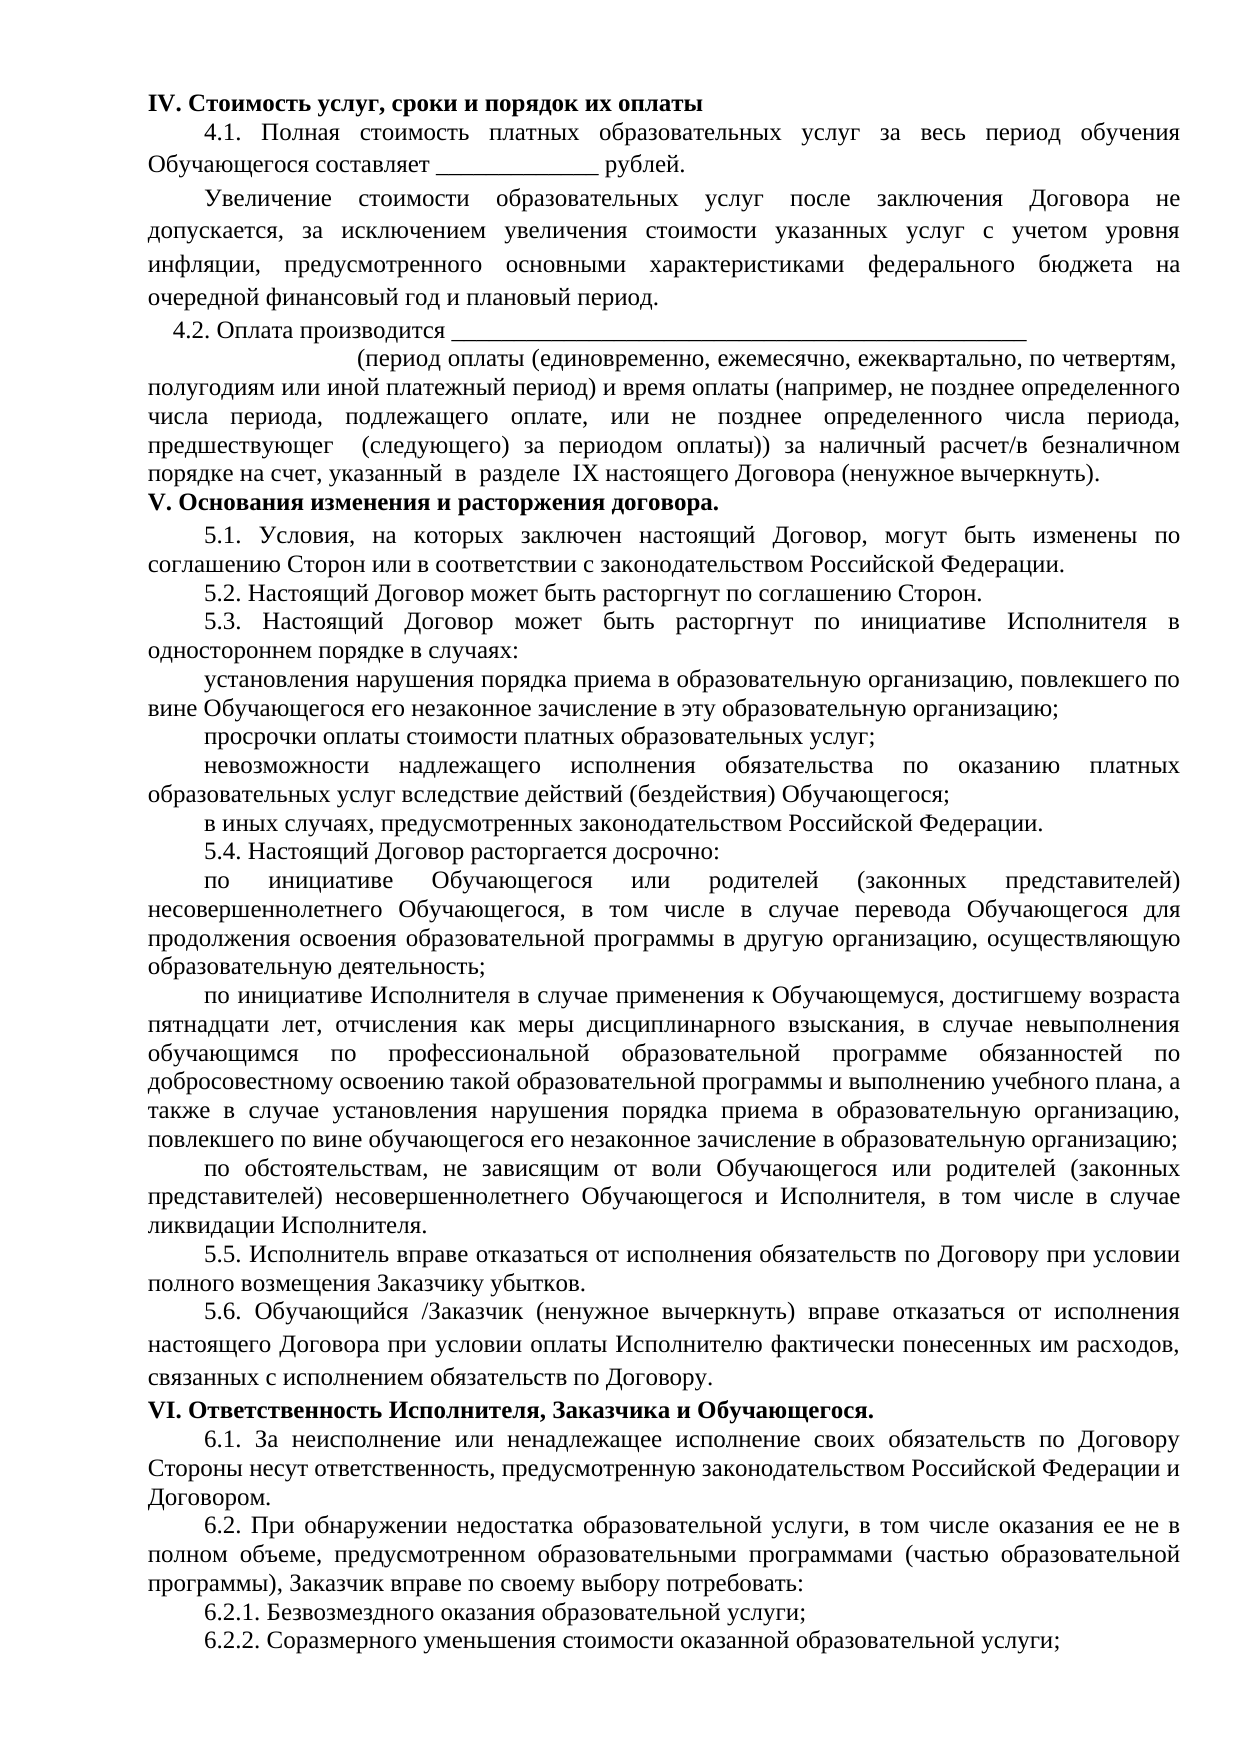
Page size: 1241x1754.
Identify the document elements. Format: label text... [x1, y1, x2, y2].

text 4.2. Оплата производится ______________________________________________ [148, 315, 1181, 343]
text 4.1. Полная стоимость платных образовательных услуг за весь период обучения Обучающегося составляет _____________ рублей. [148, 117, 1181, 178]
text VI. Ответственность Исполнителя, Заказчика и Обучающегося. [148, 1396, 1181, 1424]
text по инициативе Исполнителя в случае применения к Обучающемуся, достигшему возраста пятнадцати лет, отчисления как меры дисциплинарного взыскания, в случае невыполнения обучающимся по профессиональной образовательной программе обязанностей по добросовестному освоению такой образовательной программы и выполнению учебного плана, а также в случае установления нарушения порядка приема в образовательную организацию, повлекшего по вине обучающегося его незаконное зачисление в образовательную организацию; [148, 980, 1181, 1153]
text 5.3. Настоящий Договор может быть расторгнут по инициативе Исполнителя в одностороннем порядке в случаях: [148, 606, 1181, 664]
text Увеличение стоимости образовательных услуг после заключения Договора не допускается, за исключением увеличения стоимости указанных услуг с учетом уровня инфляции, предусмотренного основными характеристиками федерального бюджета на очередной финансовый год и плановый период. [148, 183, 1181, 310]
text просрочки оплаты стоимости платных образовательных услуг; [148, 721, 1181, 750]
text V. Основания изменения и расторжения договора. [148, 487, 1181, 516]
text IV. Стоимость услуг, сроки и порядок их оплаты [148, 88, 1181, 117]
text 5.5. Исполнитель вправе отказаться от исполнения обязательств по Договору при условии полного возмещения Заказчику убытков. [148, 1239, 1181, 1296]
text 6.2.1. Безвозмездного оказания образовательной услуги; [148, 1597, 1181, 1626]
text 5.4. Настоящий Договор расторгается досрочно: [148, 836, 1181, 865]
text 6.2.2. Соразмерного уменьшения стоимости оказанной образовательной услуги; [148, 1626, 1181, 1654]
text 5.6. Обучающийся /Заказчик (ненужное вычеркнуть) вправе отказаться от исполнения настоящего Договора при условии оплаты Исполнителю фактически понесенных им расходов, связанных с исполнением обязательств по Договору. [148, 1296, 1181, 1391]
text 5.2. Настоящий Договор может быть расторгнут по соглашению Сторон. [148, 578, 1181, 606]
text установления нарушения порядка приема в образовательную организацию, повлекшего по вине Обучающегося его незаконное зачисление в эту образовательную организацию; [148, 664, 1181, 721]
text по обстоятельствам, не зависящим от воли Обучающегося или родителей (законных представителей) несовершеннолетнего Обучающегося и Исполнителя, в том числе в случае ликвидации Исполнителя. [148, 1153, 1181, 1239]
text (период оплаты (единовременно, ежемесячно, ежеквартально, по четвертям, полугодиям или иной платежный период) и время оплаты (например, не позднее определенного числа периода, подлежащего оплате, или не позднее определенного числа периода, предшествующег (следующего) за периодом оплаты)) за наличный расчет/в безналичном порядке на счет, указанный в разделе IX настоящего Договора (ненужное вычеркнуть). [148, 343, 1181, 487]
text в иных случаях, предусмотренных законодательством Российской Федерации. [148, 808, 1181, 836]
text 6.1. За неисполнение или ненадлежащее исполнение своих обязательств по Договору Стороны несут ответственность, предусмотренную законодательством Российской Федерации и Договором. [148, 1424, 1181, 1511]
text по инициативе Обучающегося или родителей (законных представителей) несовершеннолетнего Обучающегося, в том числе в случае перевода Обучающегося для продолжения освоения образовательной программы в другую организацию, осуществляющую образовательную деятельность; [148, 865, 1181, 980]
text 5.1. Условия, на которых заключен настоящий Договор, могут быть изменены по соглашению Сторон или в соответствии с законодательством Российской Федерации. [148, 520, 1181, 578]
text 6.2. При обнаружении недостатка образовательной услуги, в том числе оказания ее не в полном объеме, предусмотренном образовательными программами (частью образовательной программы), Заказчик вправе по своему выбору потребовать: [148, 1511, 1181, 1597]
text невозможности надлежащего исполнения обязательства по оказанию платных образовательных услуг вследствие действий (бездействия) Обучающегося; [148, 750, 1181, 808]
